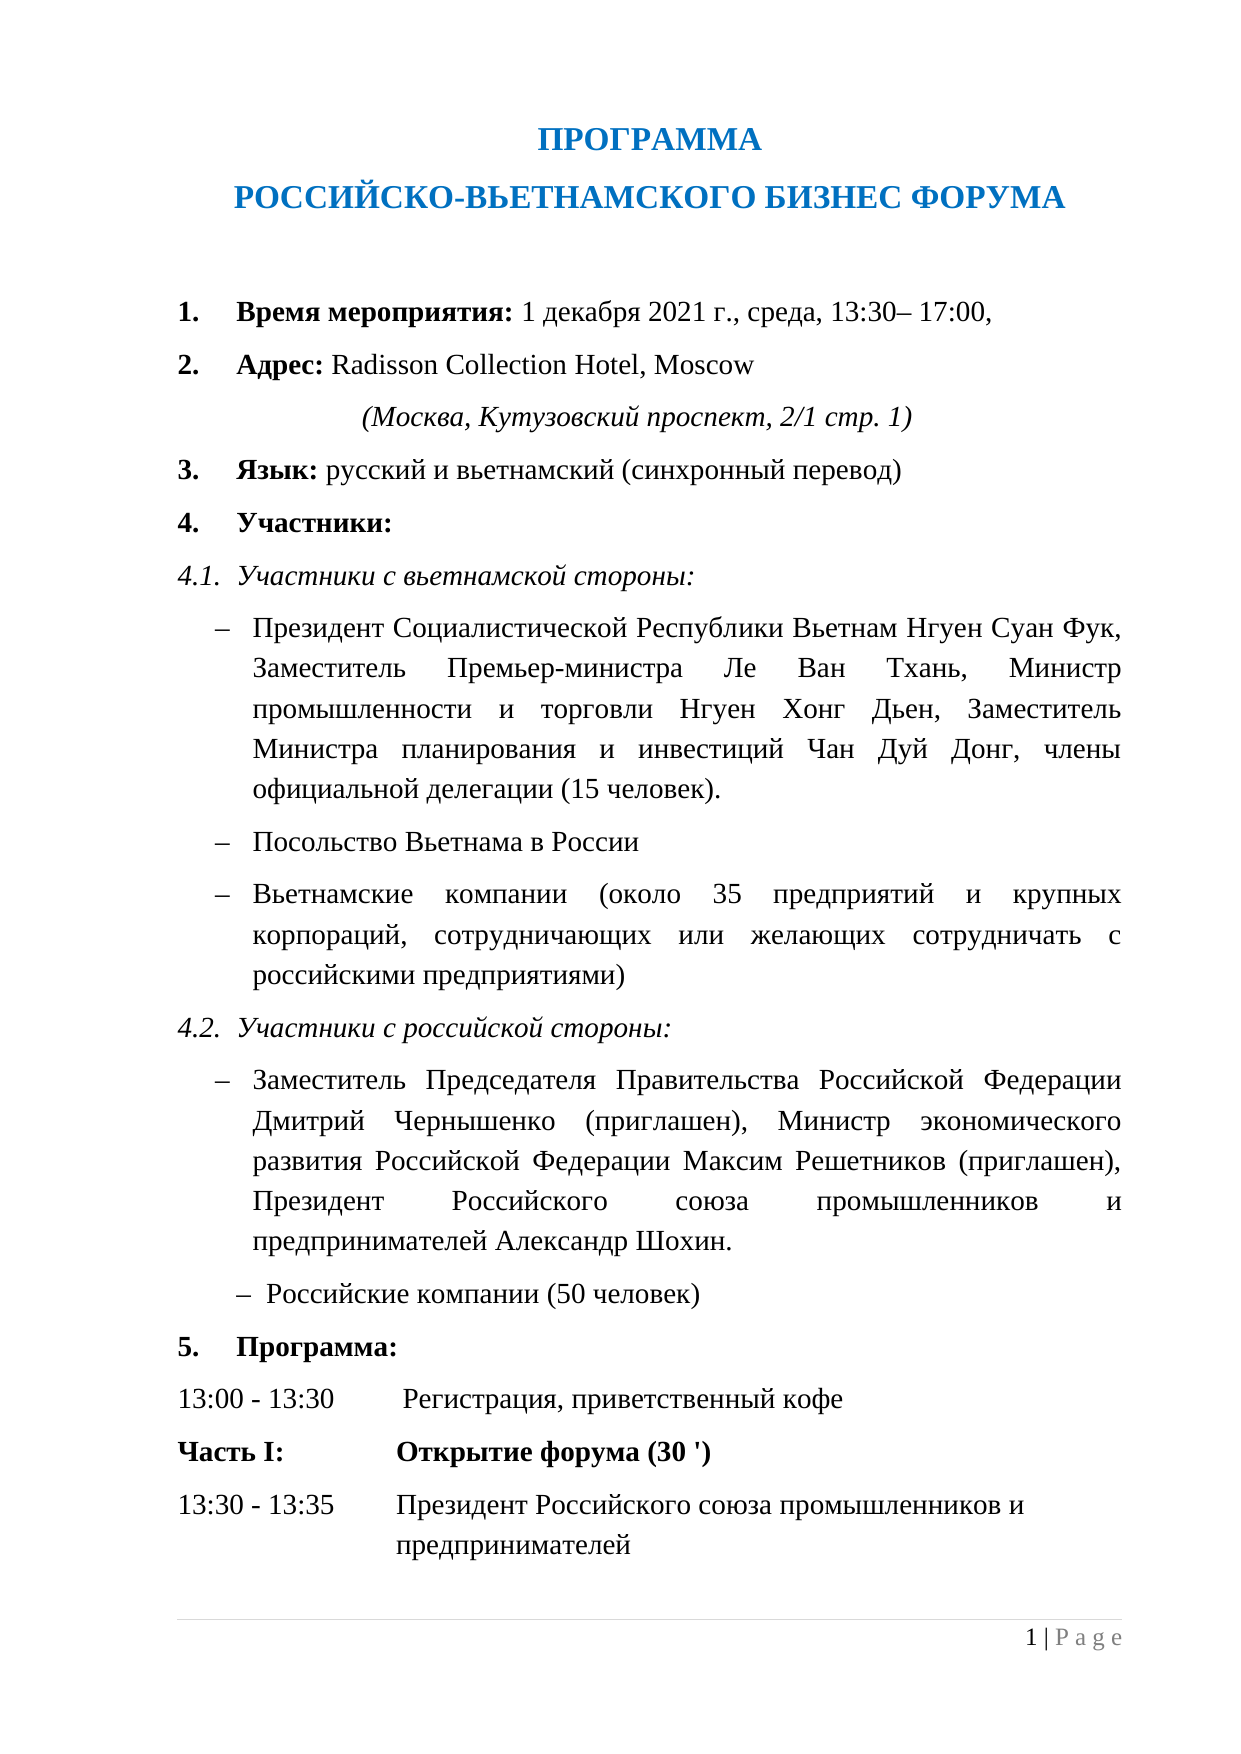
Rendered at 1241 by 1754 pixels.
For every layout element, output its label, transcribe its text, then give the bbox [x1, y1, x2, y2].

list Посольство Вьетнама в России [215, 824, 1122, 857]
text Часть I: Открытие форума (30 ') [177, 1434, 1122, 1468]
text (Москва, Кутузовский проспект, 2/1 стр. 1) [177, 399, 1122, 433]
text 4.2. Участники с российской стороны: [177, 1010, 1122, 1043]
list Российские компании (50 человек) [177, 1276, 1122, 1309]
text 4. Участники: [177, 505, 1122, 538]
list Президент Социалистической Республики Вьетнам Нгуен Суан Фук, Заместитель Премьер-министра Ле Ван Тхань, Министр промышленности и торговли Нгуен Хонг Дьен, Заместитель Министра планирования и инвестиций Чан Дуй Донг, члены официальной делегации (15 человек). [215, 610, 1122, 805]
text 13:00 - 13:30 Регистрация, приветственный кофе [177, 1381, 1122, 1415]
text 2. Адрес: Radisson Collection Hotel, Moscow [177, 347, 1122, 380]
list Вьетнамские компании (около 35 предприятий и крупных корпораций, сотрудничающих или желающих сотрудничать с российскими предприятиями) [215, 877, 1122, 991]
list Заместитель Председателя Правительства Российской Федерации Дмитрий Чернышенко (приглашен), Министр экономического развития Российской Федерации Максим Решетников (приглашен), Президент Российского союза промышленников и предпринимателей Александр Шохин. [215, 1062, 1122, 1257]
text 1. Время мероприятия: 1 декабря 2021 г., среда, 13:30– 17:00, [177, 294, 1122, 328]
text ПРОГРАММА [177, 119, 1122, 157]
text 3. Язык: русский и вьетнамский (синхронный перевод) [177, 452, 1122, 486]
text РОССИЙСКО-ВЬЕТНАМСКОГО БИЗНЕС ФОРУМА [177, 177, 1122, 216]
text 5. Программа: [177, 1329, 1122, 1362]
text 13:30 - 13:35 Президент Российского союза промышленников и предпринимателей [177, 1487, 1122, 1561]
text 4.1. Участники с вьетнамской стороны: [177, 558, 1122, 591]
